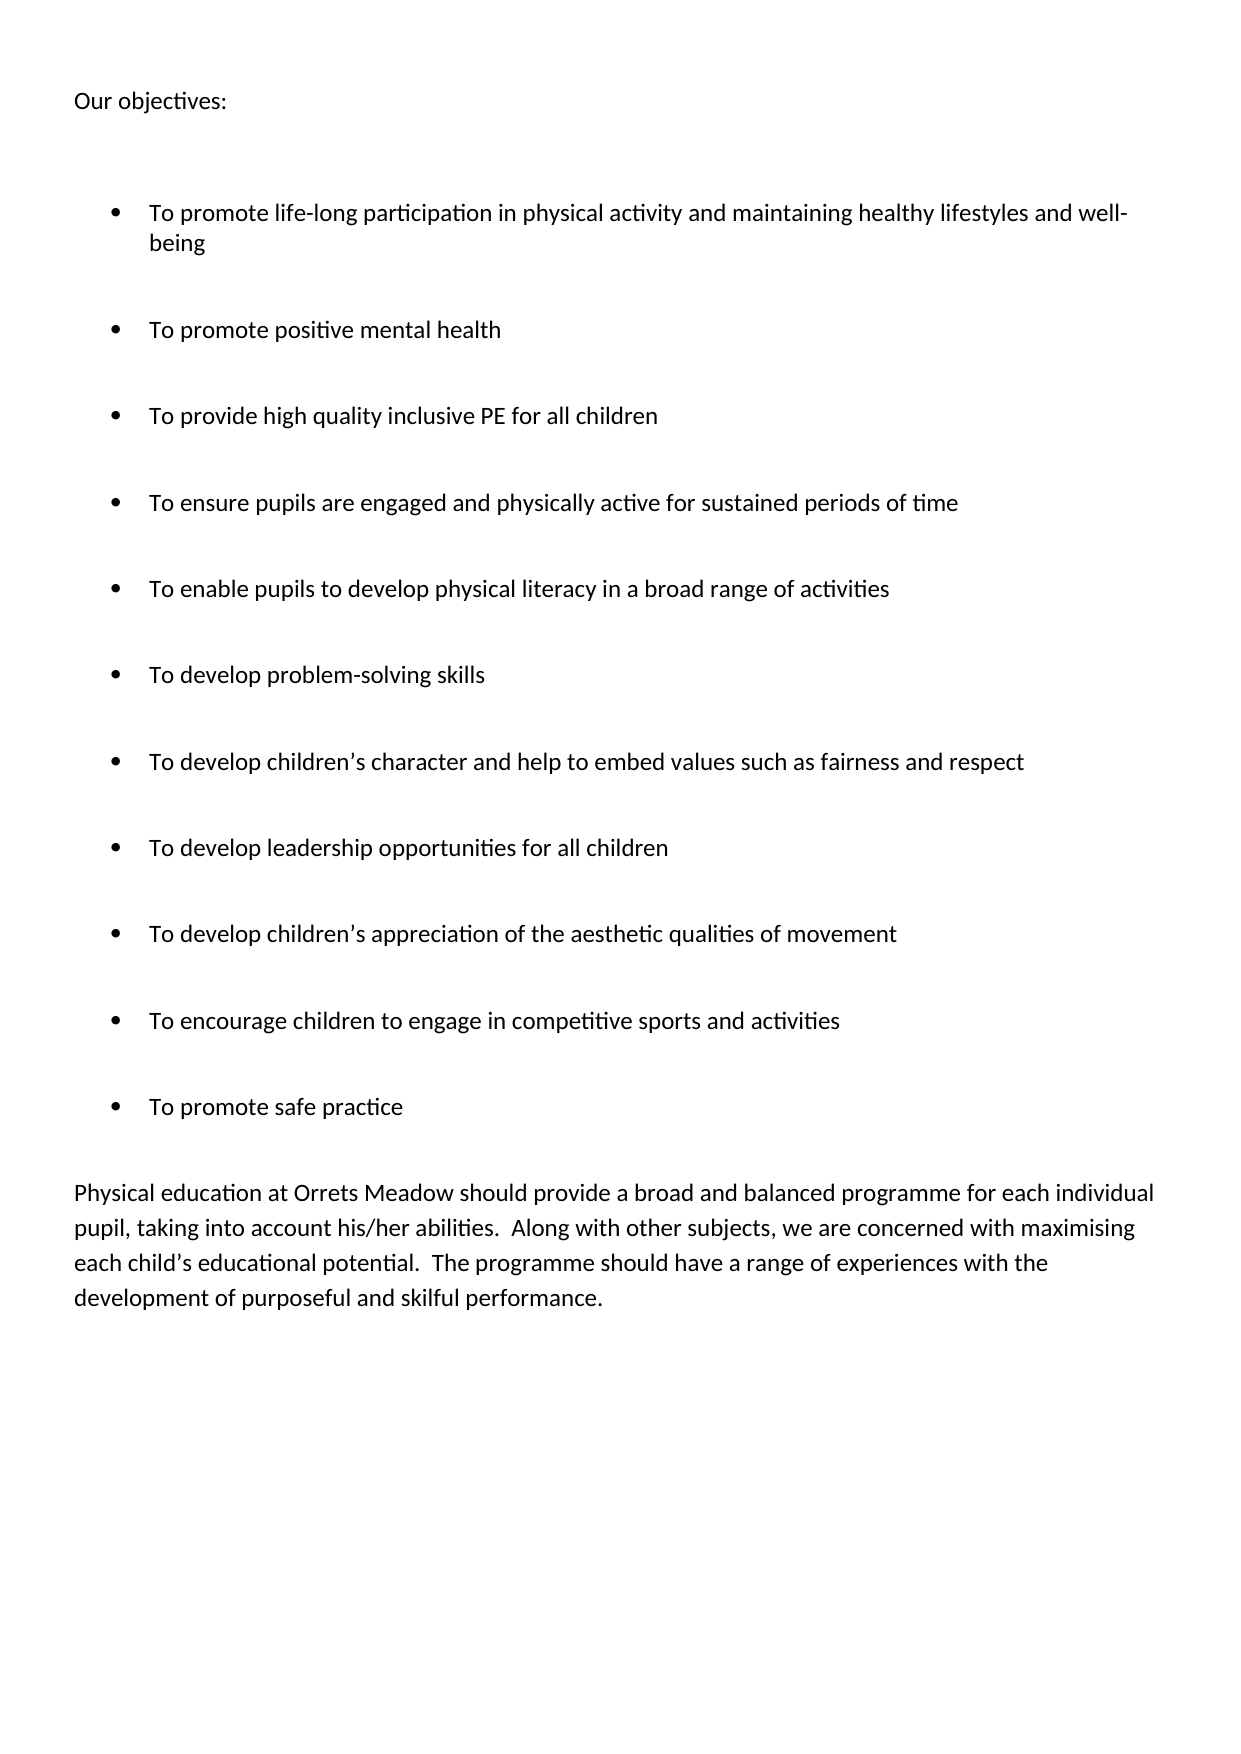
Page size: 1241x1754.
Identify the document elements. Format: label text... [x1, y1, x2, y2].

list To develop children’s character and help to embed values such as fairness and respect [111, 746, 1181, 776]
list To develop problem-solving skills [111, 659, 1181, 690]
list To develop children’s appreciation of the aesthetic qualities of movement [111, 918, 1181, 949]
text Physical education at Orrets Meadow should provide a broad and balanced programme for each individual pupil, taking into account his/her abilities. Along with other subjects, we are concerned with maximising each child’s educational potential. The programme should have a range of experiences with the development of purposeful and skilful performance. [74, 1177, 1181, 1313]
list To enable pupils to develop physical literacy in a broad range of activities [111, 573, 1181, 603]
list To promote life-long participation in physical activity and maintaining healthy lifestyles and well-being [111, 197, 1181, 258]
list To develop leadership opportunities for all children [111, 832, 1181, 863]
list To provide high quality inclusive PE for all children [111, 400, 1181, 431]
list To encourage children to engage in competitive sports and activities [111, 1005, 1181, 1035]
list To promote safe practice [111, 1091, 1181, 1122]
list To ensure pupils are engaged and physically active for sustained periods of time [111, 487, 1181, 517]
list To promote positive mental health [111, 314, 1181, 344]
text Our objectives: [74, 85, 1181, 116]
